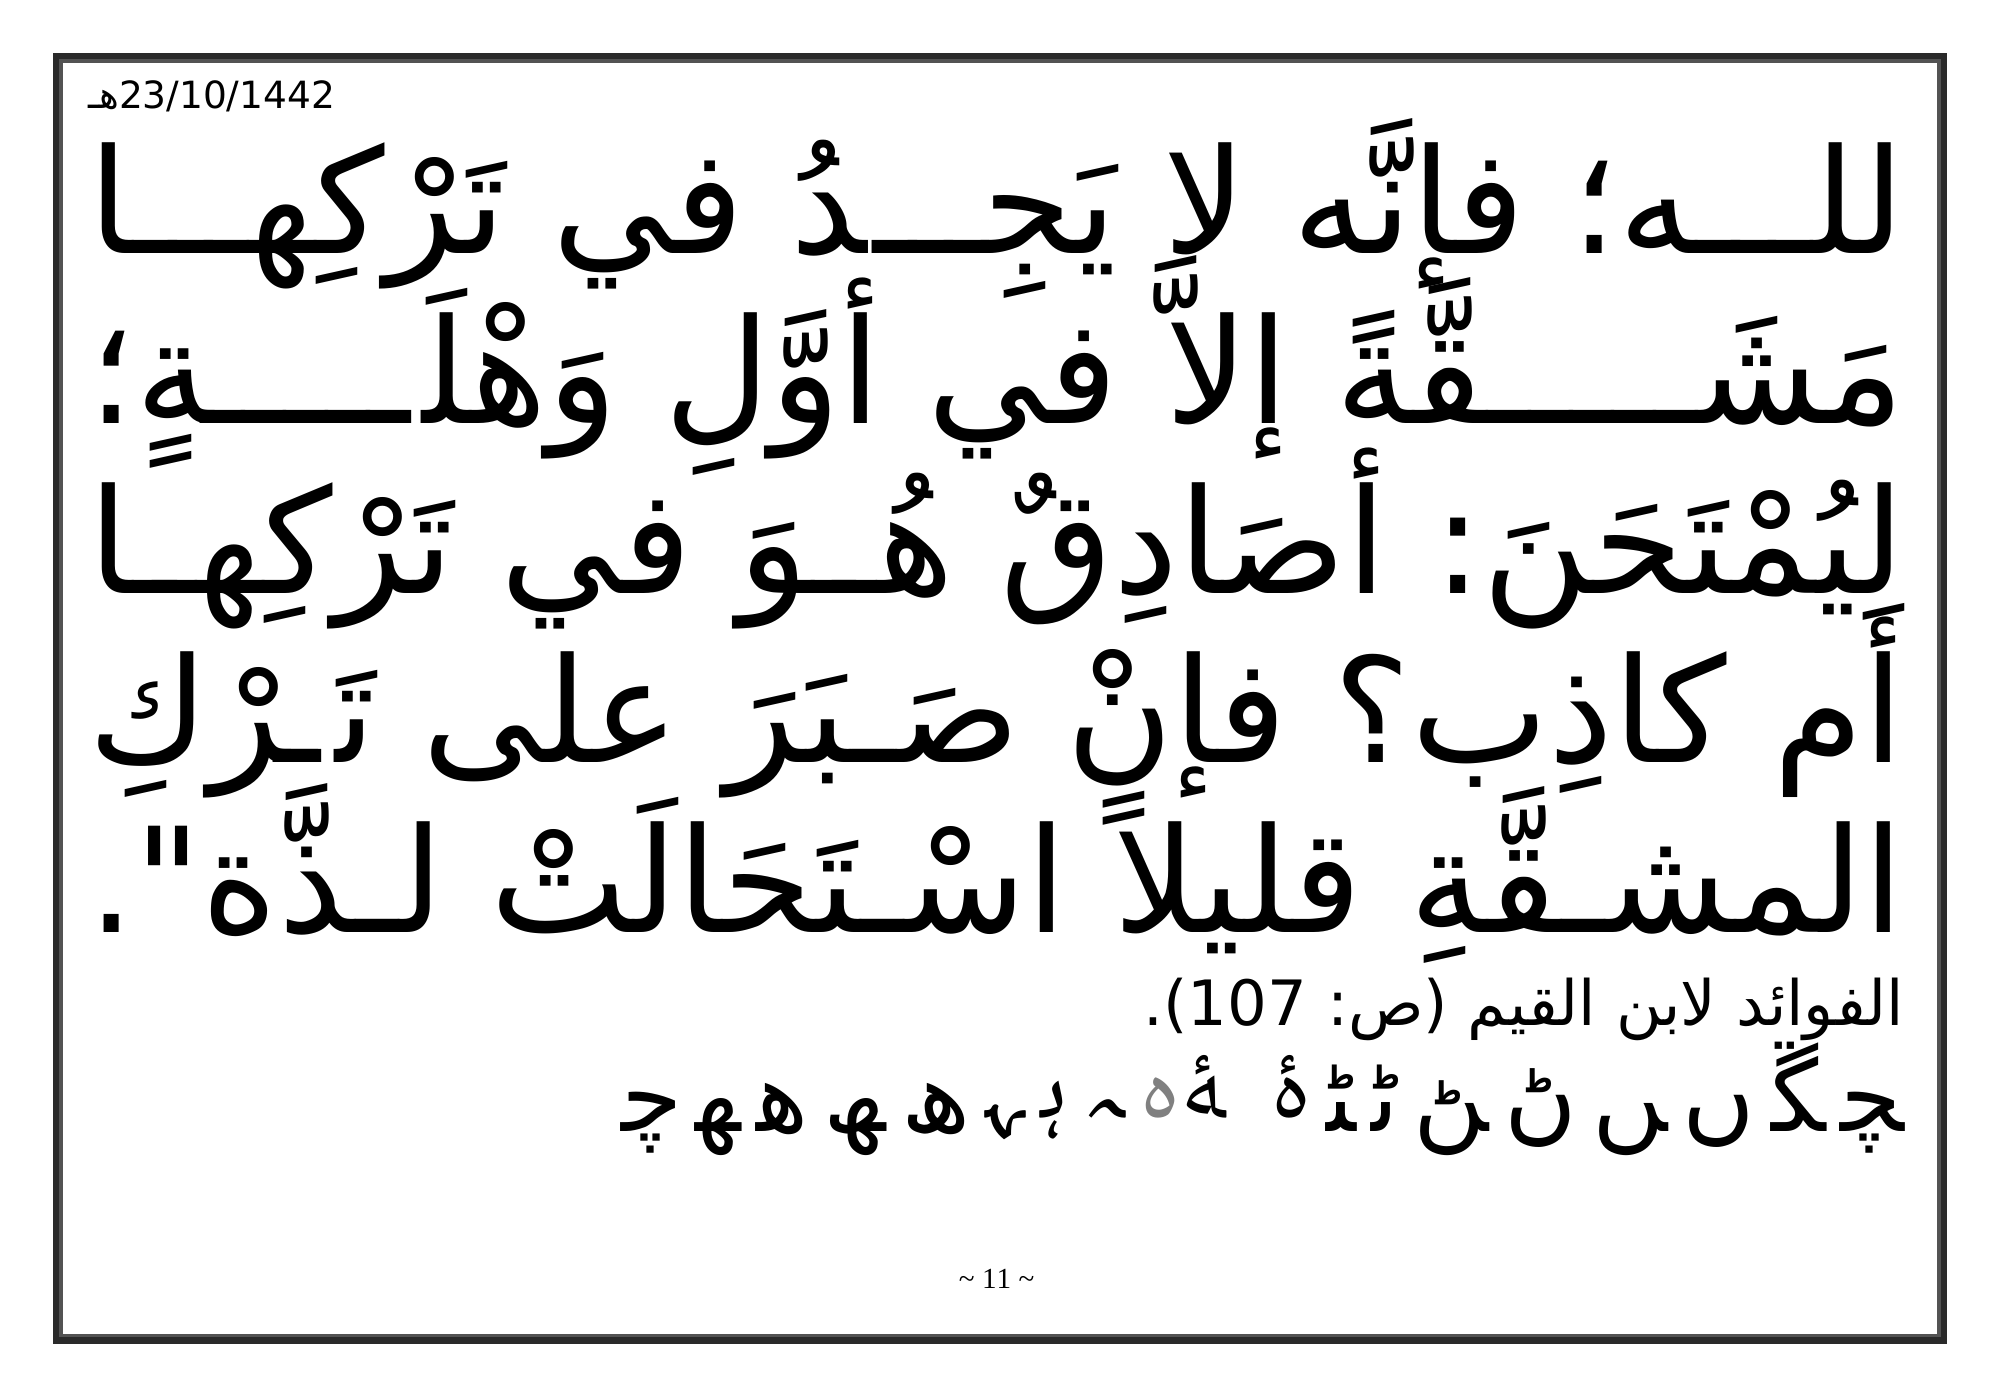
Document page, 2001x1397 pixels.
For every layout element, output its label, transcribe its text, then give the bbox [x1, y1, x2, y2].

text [89, 118, 1904, 1040]
text ﭽ ﮝ ﮞ ﮟ ﮠ ﮡ ﮢ ﮣ ﮤ ﮥﮦ ﮧ ﮨ ﮩ ﮪ ﮫ ﮬ ﮭ ﭼ [89, 1040, 1904, 1155]
